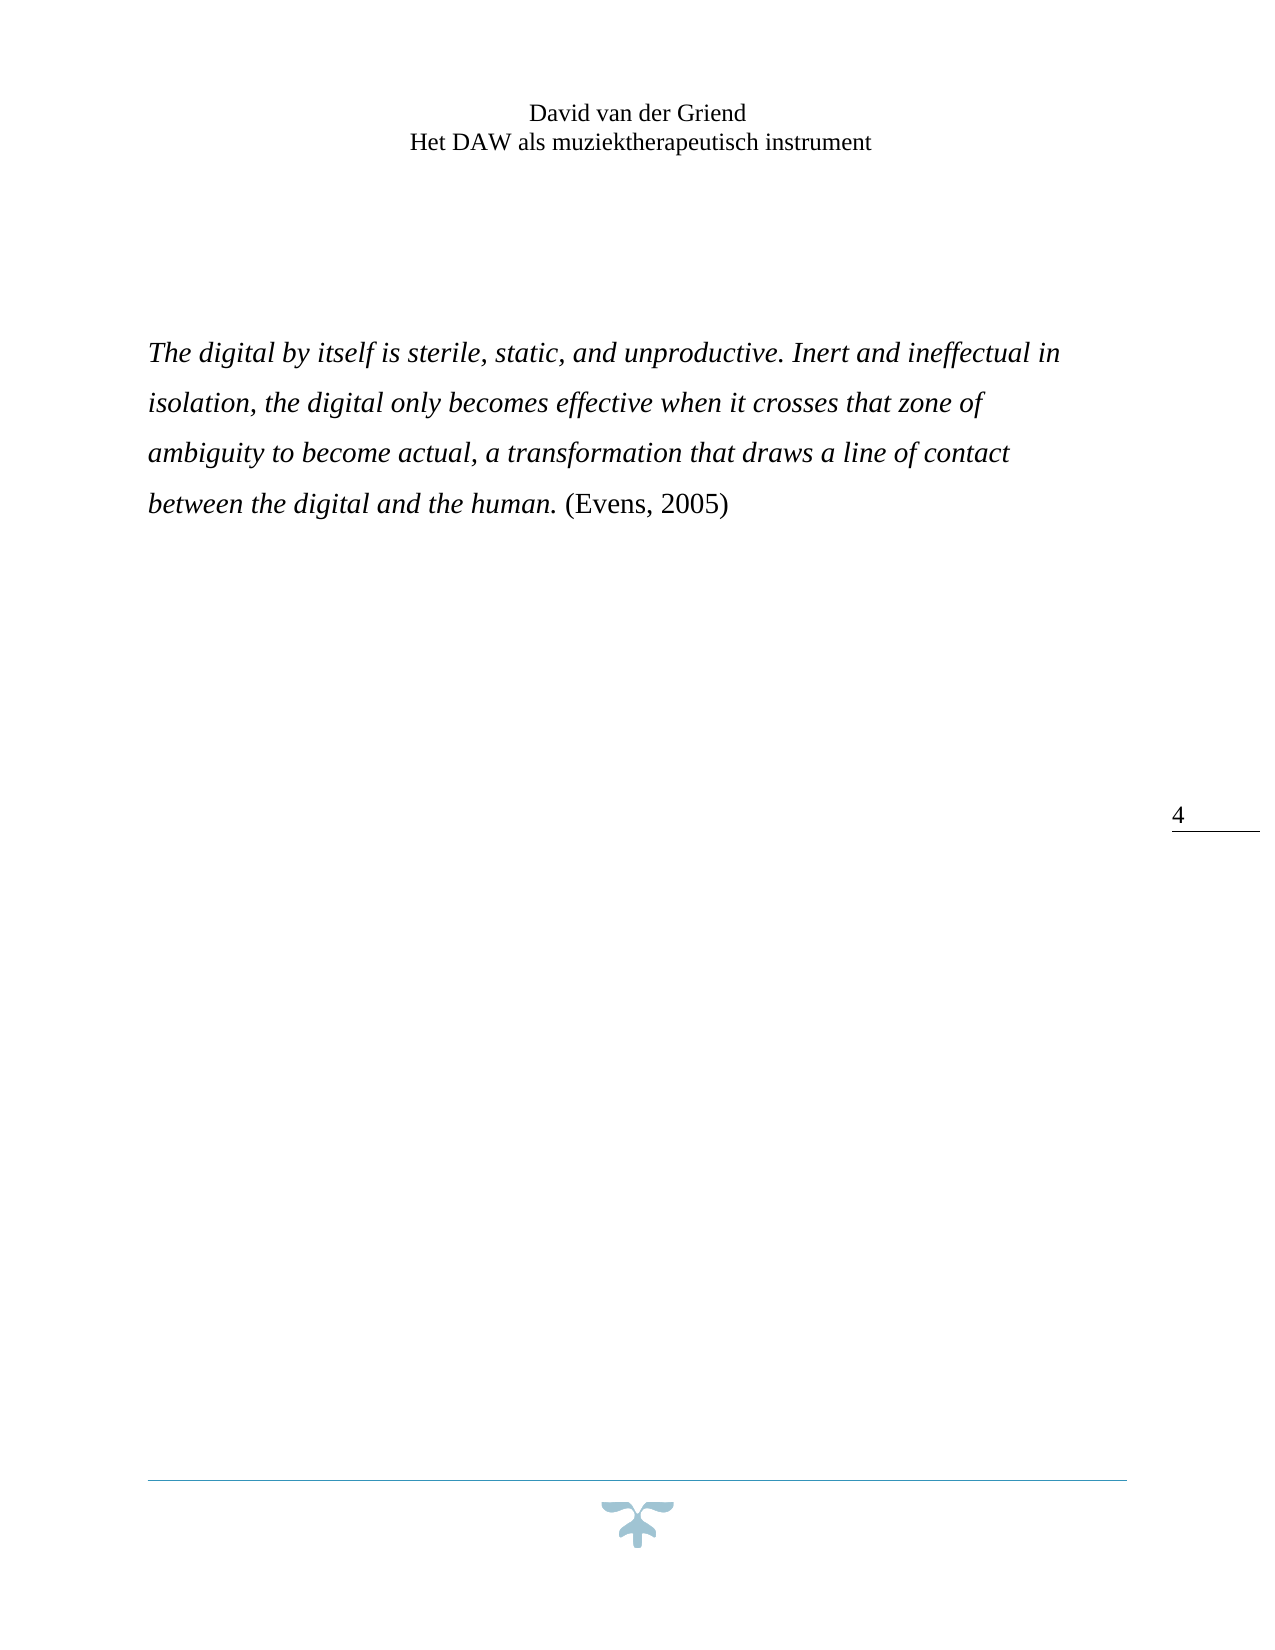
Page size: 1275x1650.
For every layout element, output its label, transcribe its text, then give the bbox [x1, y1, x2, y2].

text between the digital and the human. [148, 486, 1127, 519]
text ambiguity to become actual, a transformation that draws a line of contact [148, 436, 1127, 469]
text isolation, the digital only becomes effective when it crosses that zone of [148, 385, 1127, 419]
text The digital by itself is sterile, static, and unproductive. Inert and ineffectual in [148, 335, 1127, 368]
